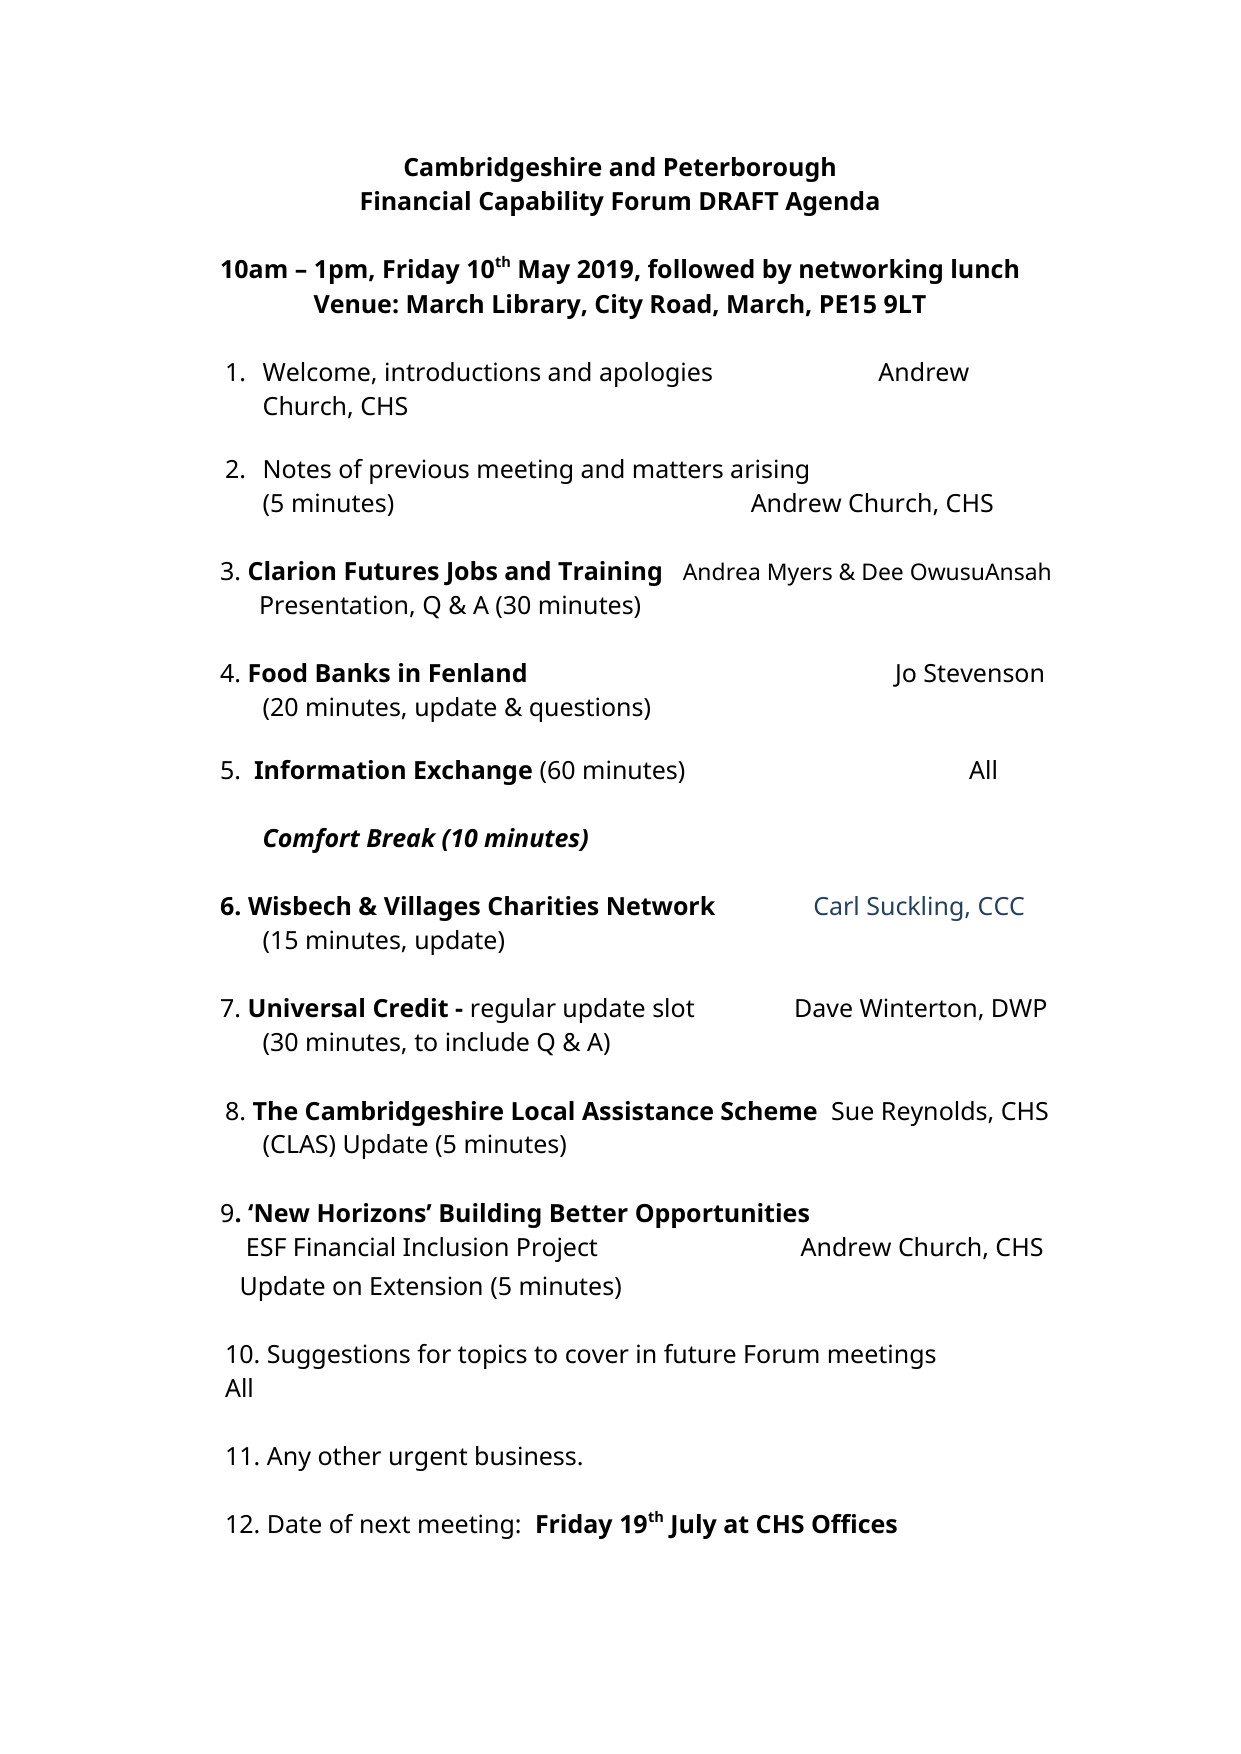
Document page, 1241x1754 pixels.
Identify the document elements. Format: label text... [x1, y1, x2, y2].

text 3. Clarion Futures Jobs and Training Andrea Myers & Dee OwusuAnsah [187, 553, 1053, 587]
text Venue: March Library, City Road, March, PE15 9LT [187, 286, 1053, 320]
list (CLAS) Update (5 minutes) [262, 1127, 1053, 1161]
list Welcome, introductions and apologies Andrew Church, CHS [225, 354, 1053, 422]
text 11. Any other urgent business. [225, 1439, 1053, 1473]
list (5 minutes) Andrew Church, CHS [262, 485, 1053, 519]
text 4. Food Banks in Fenland Jo Stevenson [187, 656, 1053, 690]
text Financial Capability Forum DRAFT Agenda [187, 184, 1053, 218]
list Notes of previous meeting and matters arising [225, 451, 1053, 485]
text ESF Financial Inclusion Project Andrew Church, CHS [187, 1229, 1053, 1263]
text 7. Universal Credit - regular update slot Dave Winterton, DWP [187, 991, 1053, 1025]
text 9. ‘New Horizons’ Building Better Opportunities [187, 1195, 1053, 1229]
text Cambridgeshire and Peterborough [187, 150, 1053, 184]
text 5. Information Exchange (60 minutes) All [187, 752, 1053, 787]
text 10. Suggestions for topics to cover in future Forum meetings All [225, 1337, 1053, 1405]
text (20 minutes, update & questions) [187, 690, 1053, 724]
text (30 minutes, to include Q & A) [262, 1025, 1053, 1059]
text (15 minutes, update) [187, 923, 1053, 957]
text Update on Extension (5 minutes) [187, 1268, 1053, 1303]
text Comfort Break (10 minutes) [187, 821, 1053, 855]
text 8. The Cambridgeshire Local Assistance Scheme Sue Reynolds, CHS [225, 1093, 1053, 1127]
text Presentation, Q & A (30 minutes) [187, 587, 1053, 622]
text 10am – 1pm, Friday 10th May 2019, followed by networking lunch [187, 252, 1053, 286]
text 6. Wisbech & Villages Charities Network Carl Suckling, CCC [187, 889, 1053, 923]
text 12. Date of next meeting: Friday 19th July at CHS Offices [225, 1507, 1053, 1541]
